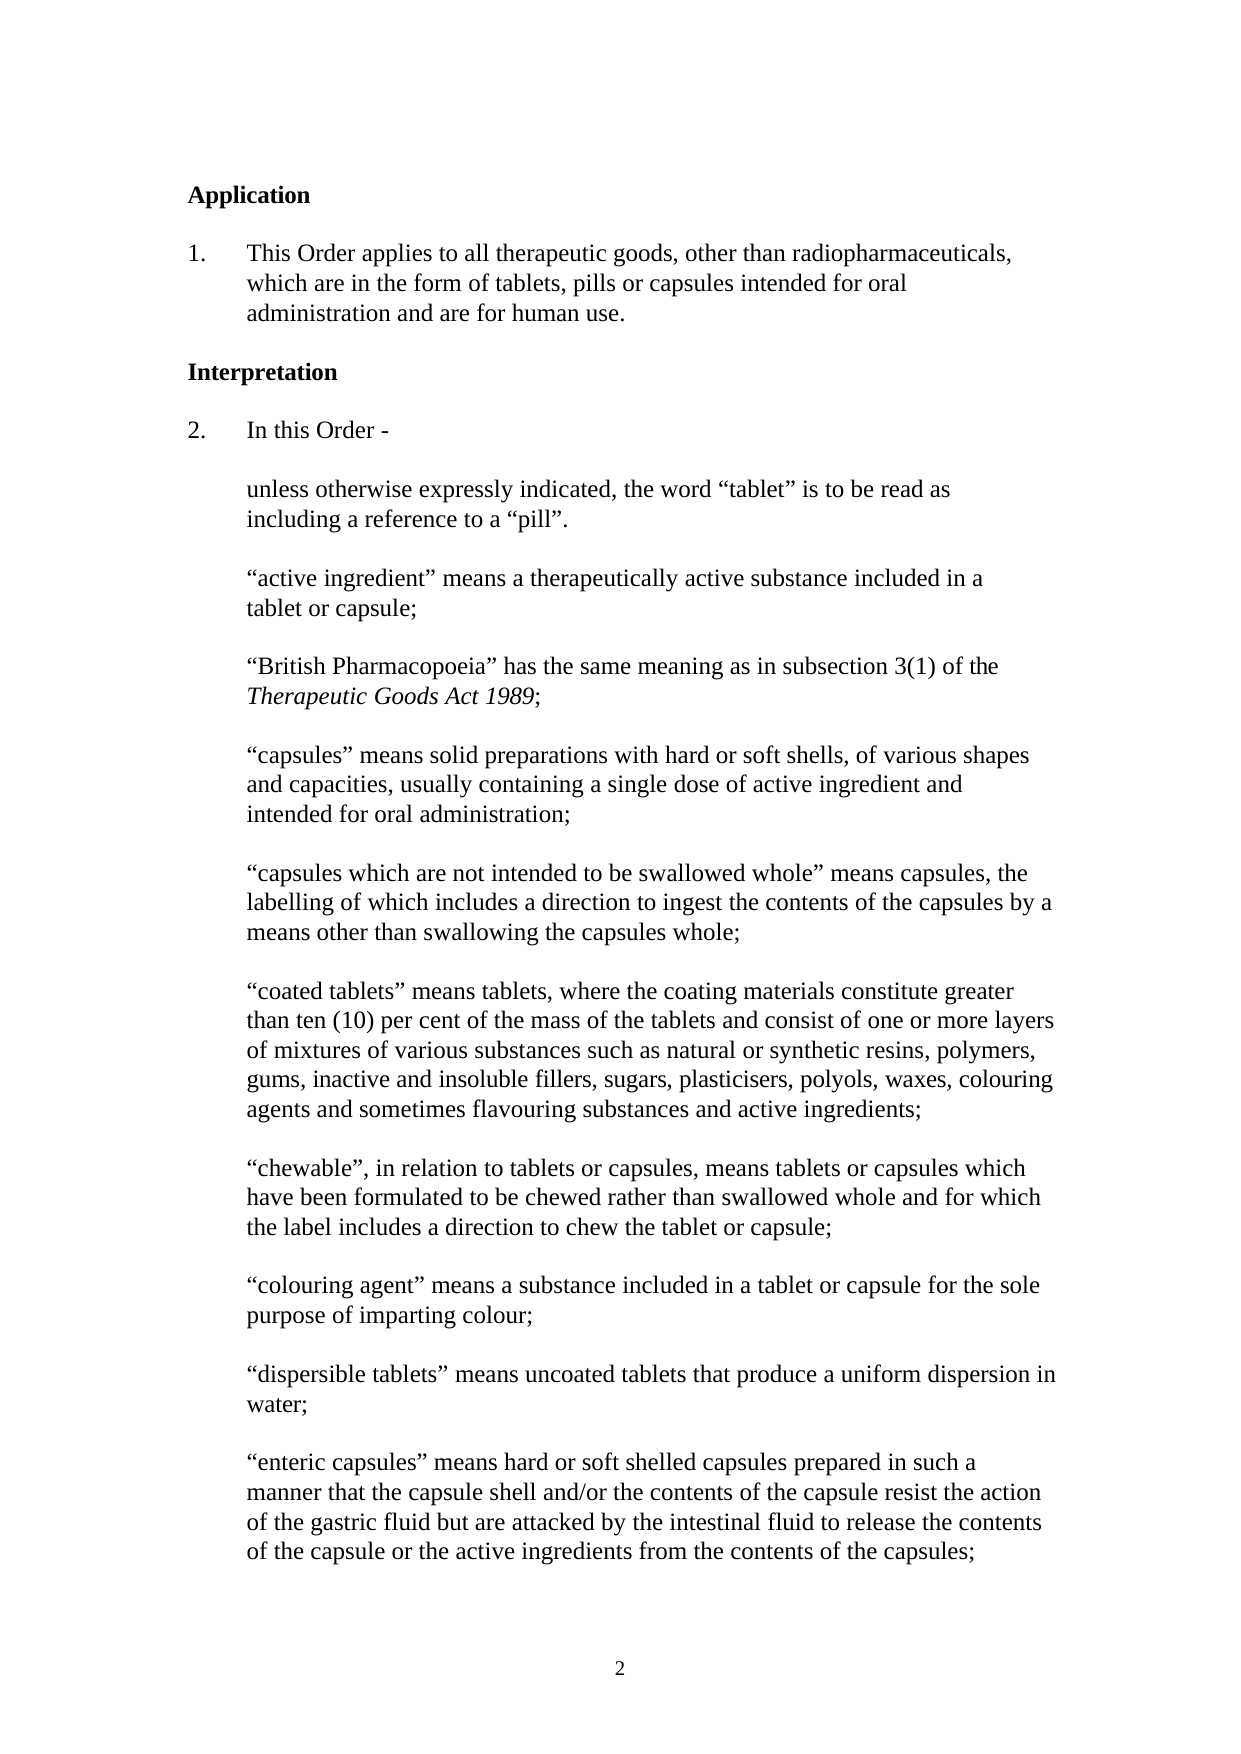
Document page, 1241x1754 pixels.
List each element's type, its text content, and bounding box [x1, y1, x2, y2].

text “coated tablets” means tablets, where the coating materials constitute greater than ten (10) per cent of the mass of the tablets and consist of one or more layers of mixtures of various substances such as natural or synthetic resins, polymers, gums, inactive and insoluble fillers, sugars, plasticisers, polyols, waxes, colouring agents and sometimes flavouring substances and active ingredients; [246, 976, 1056, 1123]
list In this Order - [187, 416, 1090, 444]
text “dispersible tablets” means uncoated tablets that produce a uniform dispersion in water; [246, 1359, 1090, 1417]
text “capsules” means solid preparations with hard or soft shells, of various shapes and capacities, usually containing a single dose of active ingredient and intended for oral administration; [246, 740, 1046, 828]
subtitle Interpretation [187, 357, 1090, 386]
text “capsules which are not intended to be swallowed whole” means capsules, the labelling of which includes a direction to ingest the contents of the capsules by a means other than swallowing the capsules whole; [246, 858, 1090, 946]
text “British Pharmacopoeia” has the same meaning as in subsection 3(1) of the [246, 651, 1090, 680]
list This Order applies to all therapeutic goods, other than radiopharmaceuticals, which are in the form of tablets, pills or capsules intended for oral administration and are for human use. [187, 238, 1047, 326]
text “chewable”, in relation to tablets or capsules, means tablets or capsules which have been formulated to be chewed rather than swallowed whole and for which the label includes a direction to chew the tablet or capsule; [246, 1153, 1046, 1241]
text Therapeutic Goods Act 1989; [246, 681, 1090, 710]
text “active ingredient” means a therapeutically active substance included in a tablet or capsule; [246, 563, 1032, 621]
text “colouring agent” means a substance included in a tablet or capsule for the sole purpose of imparting colour; [246, 1271, 1090, 1329]
text “enteric capsules” means hard or soft shelled capsules prepared in such a manner that the capsule shell and/or the contents of the capsule resist the action of the gastric fluid but are attacked by the intestinal fluid to release the contents of the capsule or the active ingredients from the contents of the capsules; [246, 1447, 1056, 1565]
text unless otherwise expressly indicated, the word “tablet” is to be read as including a reference to a “pill”. [246, 474, 1046, 533]
subtitle Application [187, 180, 1090, 209]
